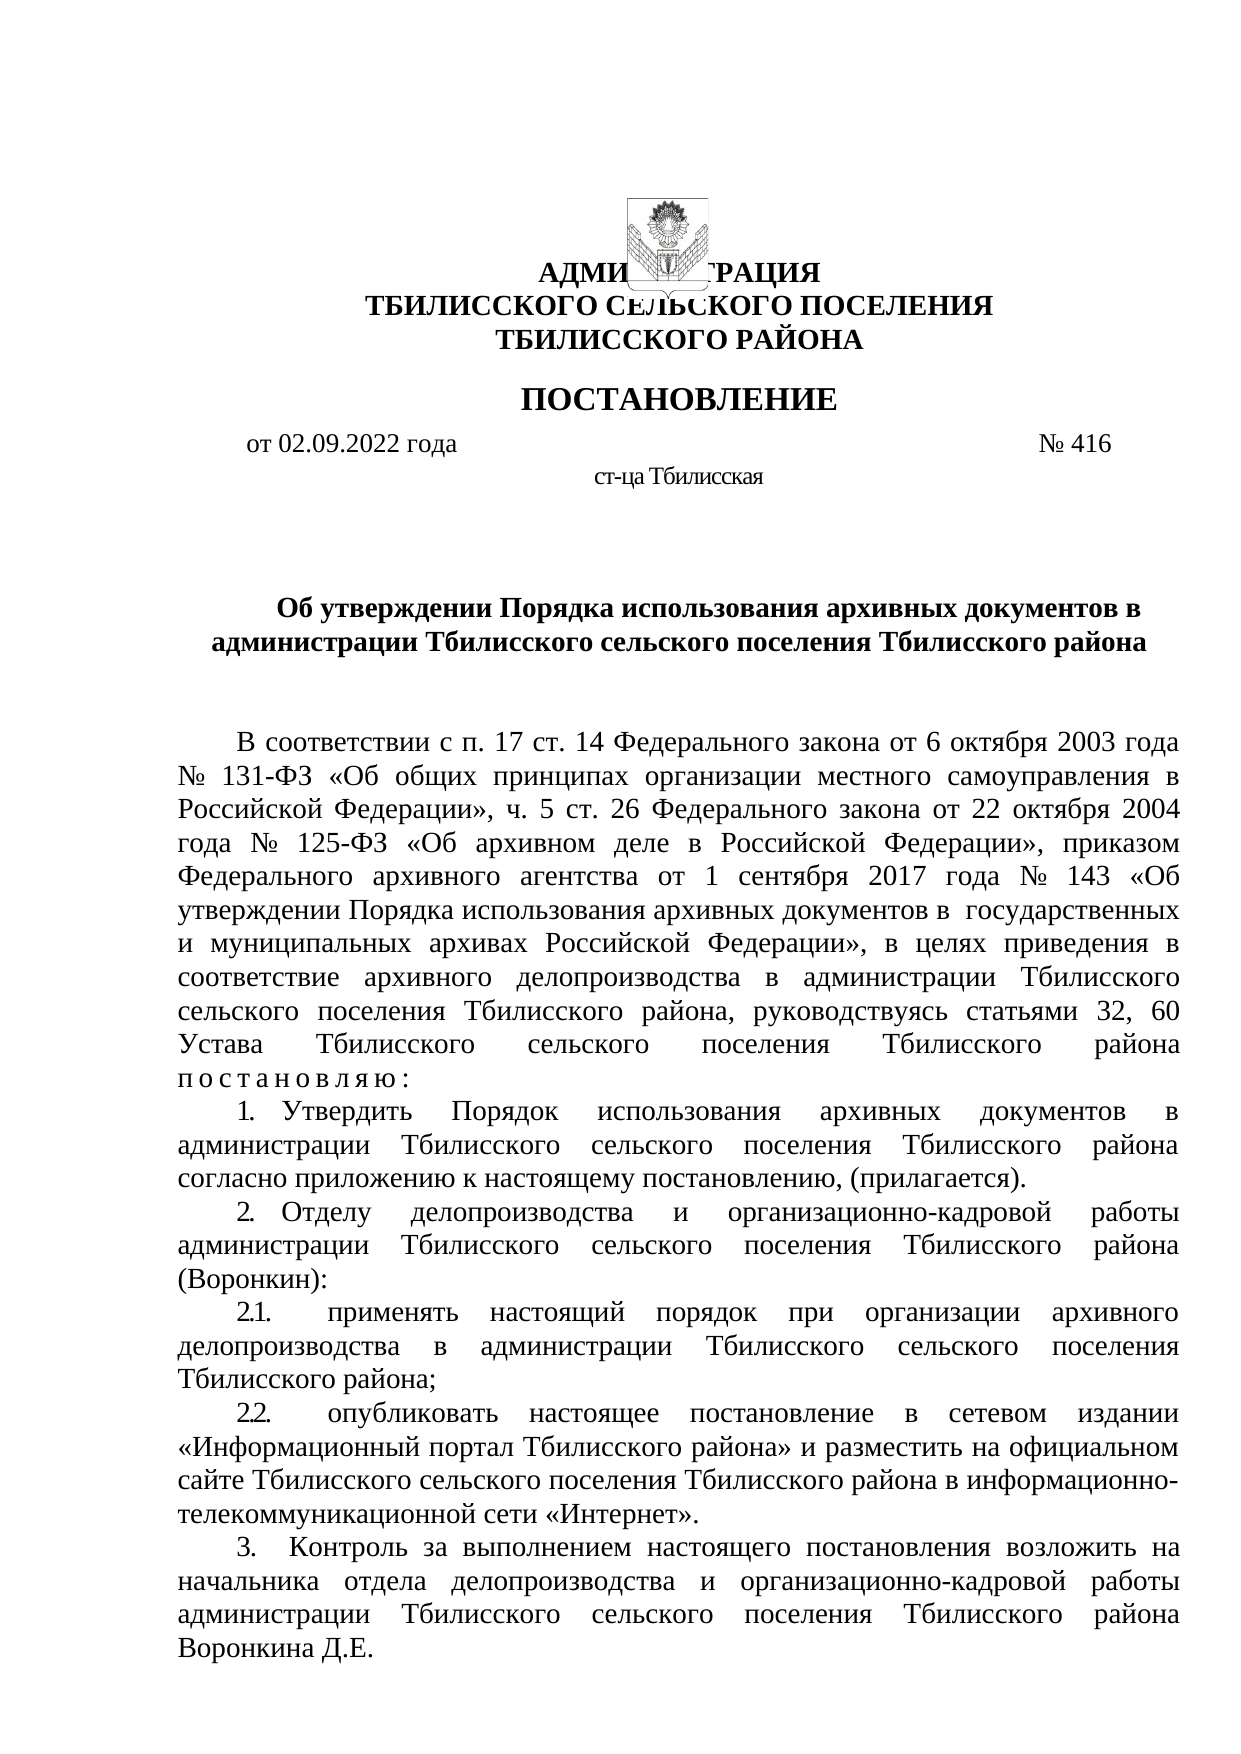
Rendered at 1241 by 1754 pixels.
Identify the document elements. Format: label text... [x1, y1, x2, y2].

list применять настоящий порядок при организации архивного делопроизводства в администрации Тбилисского сельского поселения Тбилисского района; [177, 1295, 1179, 1396]
text В соответствии с п. 17 ст. 14 Федерального закона от 6 октября 2003 года № 131-ФЗ «Об общих принципах организации местного самоуправления в Российской Федерации», ч. 5 ст. 26 Федерального закона от 22 октября 2004 года № 125-ФЗ «Об архивном деле в Российской Федерации», приказом Федерального архивного агентства от 1 сентября 2017 года № 143 «Об утверждении Порядка использования архивных документов в государственных и муниципальных архивах Российской Федерации», в целях приведения в соответствие архивного делопроизводства в администрации Тбилисского сельского поселения Тбилисского района, руководствуясь статьями 32, 60 Устава Тбилисского сельского поселения Тбилисского района постановляю: [177, 725, 1181, 1094]
list Утвердить Порядок использования архивных документов в администрации Тбилисского сельского поселения Тбилисского района согласно приложению к настоящему постановлению, (прилагается). [177, 1094, 1179, 1194]
list Контроль за выполнением настоящего постановления возложить на начальника отдела делопроизводства и организационно-кадровой работы администрации Тбилисского сельского поселения Тбилисского района Воронкина Д.Е. [177, 1530, 1181, 1664]
picture [627, 198, 709, 299]
text Об утверждении Порядка использования архивных документов в администрации Тбилисского сельского поселения Тбилисского района [177, 591, 1181, 658]
list опубликовать настоящее постановление в сетевом издании «Информационный портал Тбилисского района» и разместить на официальном сайте Тбилисского сельского поселения Тбилисского района в информационно-телекоммуникационной сети «Интернет». [177, 1396, 1179, 1530]
list Отделу делопроизводства и организационно-кадровой работы администрации Тбилисского сельского поселения Тбилисского района (Воронкин): [177, 1194, 1179, 1295]
table_header АДМИНИСТРАЦИЯ ТБИЛИССКОГО СЕЛЬСКОГО ПОСЕЛЕНИЯ ТБИЛИССКОГО РАЙОНА ПОСТАНОВЛЕНИЕ от 02.09.2022 года № 416 ст-ца Тбилисская [166, 198, 1193, 490]
